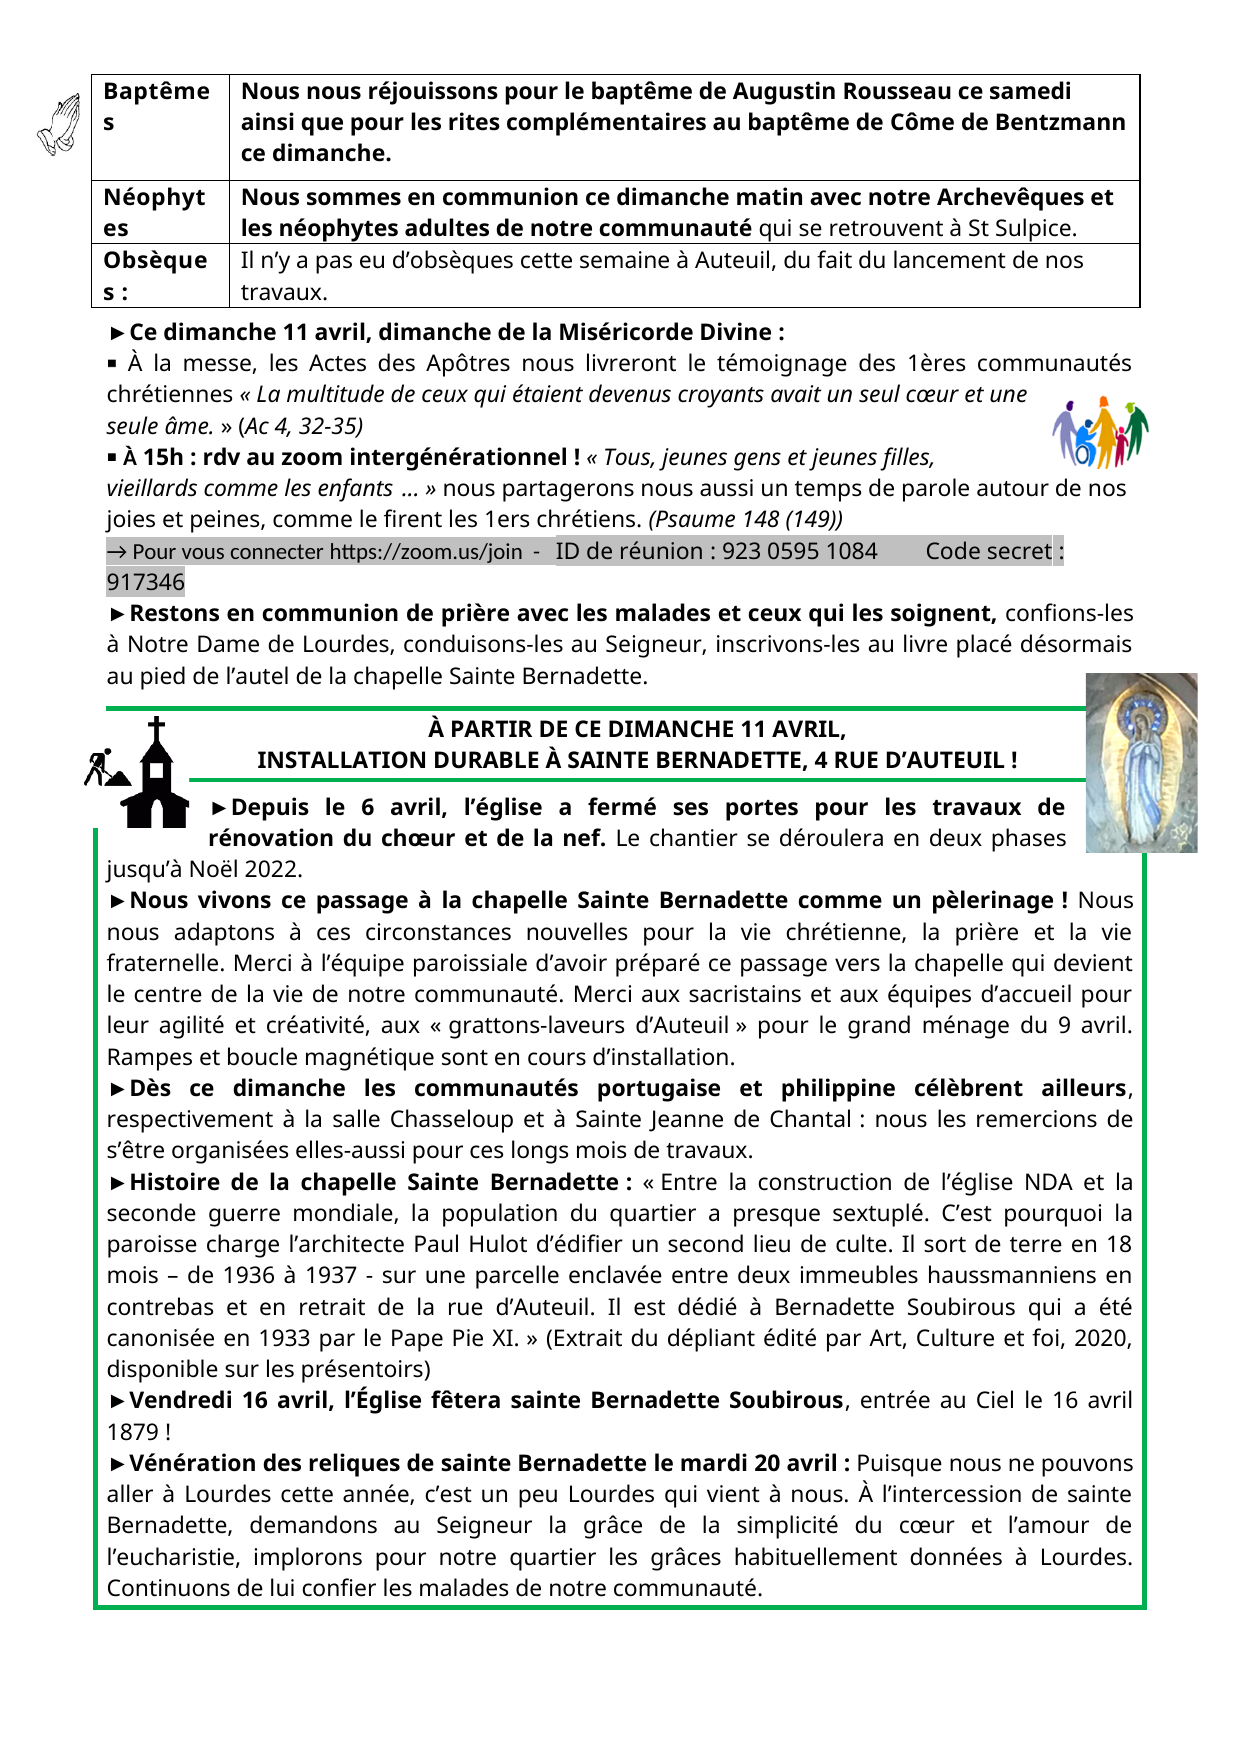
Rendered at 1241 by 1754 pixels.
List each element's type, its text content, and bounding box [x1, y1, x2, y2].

text ►Vendredi 16 avril, l’Église fêtera sainte Bernadette Soubirous, entrée au Ciel le 16 avril 1879 ! [106, 1384, 1134, 1447]
table_header Nous nous réjouissons pour le baptême de Augustin Rousseau ce samedi ainsi que pour les rites complémentaires au baptême de Côme de Bentzmann ce dimanche. [230, 75, 1139, 180]
text ►Histoire de la chapelle Sainte Bernadette : « Entre la construction de l’église NDA et la seconde guerre mondiale, la population du quartier a presque sextuplé. C’est pourquoi la paroisse charge l’architecte Paul Hulot d’édifier un second lieu de culte. Il sort de terre en 18 mois – de 1936 à 1937 - sur une parcelle enclavée entre deux immeubles haussmanniens en contrebas et en retrait de la rue d’Auteuil. Il est dédié à Bernadette Soubirous qui a été canonisée en 1933 par le Pape Pie XI. » (Extrait du dépliant édité par Art, Culture et foi, 2020, disponible sur les présentoirs) [106, 1166, 1134, 1384]
text INSTALLATION DURABLE À SAINTE BERNADETTE, 4 RUE D’AUTEUIL ! [189, 737, 1085, 778]
text À partir de ce dimanche 11 AVRIL, [106, 711, 1085, 737]
table_cell Nous sommes en communion ce dimanche matin avec notre Archevêques et les néophytes adultes de notre communauté qui se retrouvent à St Sulpice. [230, 181, 1139, 243]
picture [1085, 673, 1198, 853]
table_cell Il n’y a pas eu d’obsèques cette semaine à Auteuil, du fait du lancement de nos travaux. [230, 244, 1139, 307]
text → Pour vous connecter https://zoom.us/join - ID de réunion : 923 0595 1084 Code secret : 917346 [106, 534, 1134, 597]
text ►Dès ce dimanche les communautés portugaise et philippine célèbrent ailleurs, respectivement à la salle Chasseloup et à Sainte Jeanne de Chantal : nous les remercions de s’être organisées elles-aussi pour ces longs mois de travaux. [106, 1072, 1134, 1166]
picture [1048, 389, 1149, 468]
picture [79, 716, 189, 825]
text ►Restons en communion de prière avec les malades et ceux qui les soignent, confions-les à Notre Dame de Lourdes, conduisons-les au Seigneur, inscrivons-les au livre placé désormais au pied de l’autel de la chapelle Sainte Bernadette. [106, 597, 1134, 691]
text ►Vénération des reliques de sainte Bernadette le mardi 20 avril : Puisque nous ne pouvons aller à Lourdes cette année, c’est un peu Lourdes qui vient à nous. À l’intercession de sainte Bernadette, demandons au Seigneur la grâce de la simplicité du cœur et l’amour de l’eucharistie, implorons pour notre quartier les grâces habituellement données à Lourdes. Continuons de lui confier les malades de notre communauté. [98, 1447, 1142, 1605]
text ►Depuis le 6 avril, l’église a fermé ses portes pour les travaux de rénovation du chœur et de la nef. Le chantier se déroulera en deux phases jusqu’à Noël 2022. [106, 791, 1134, 884]
table_cell Obsèques : [92, 244, 229, 307]
text À 15h : rdv au zoom intergénérationnel ! « Tous, jeunes gens et jeunes filles, vieillards comme les enfants ... » nous partagerons nous aussi un temps de parole autour de nos joies et peines, comme le firent les 1ers chrétiens. (Psaume 148 (149)) [106, 441, 1134, 534]
text ►Nous vivons ce passage à la chapelle Sainte Bernadette comme un pèlerinage ! Nous nous adaptons à ces circonstances nouvelles pour la vie chrétienne, la prière et la vie fraternelle. Merci à l’équipe paroissiale d’avoir préparé ce passage vers la chapelle qui devient le centre de la vie de notre communauté. Merci aux sacristains et aux équipes d’accueil pour leur agilité et créativité, aux « grattons-laveurs d’Auteuil » pour le grand ménage du 9 avril. Rampes et boucle magnétique sont en cours d’installation. [106, 884, 1134, 1072]
table_header Baptêmes [92, 75, 229, 180]
table_cell Néophytes [92, 181, 229, 243]
text ►Ce dimanche 11 avril, dimanche de la Miséricorde Divine : [106, 316, 1134, 347]
text À la messe, les Actes des Apôtres nous livreront le témoignage des 1ères communautés chrétiennes « La multitude de ceux qui étaient devenus croyants avait un seul cœur et une seule âme. » (Ac 4, 32-35) [106, 347, 1134, 441]
picture [36, 93, 80, 156]
